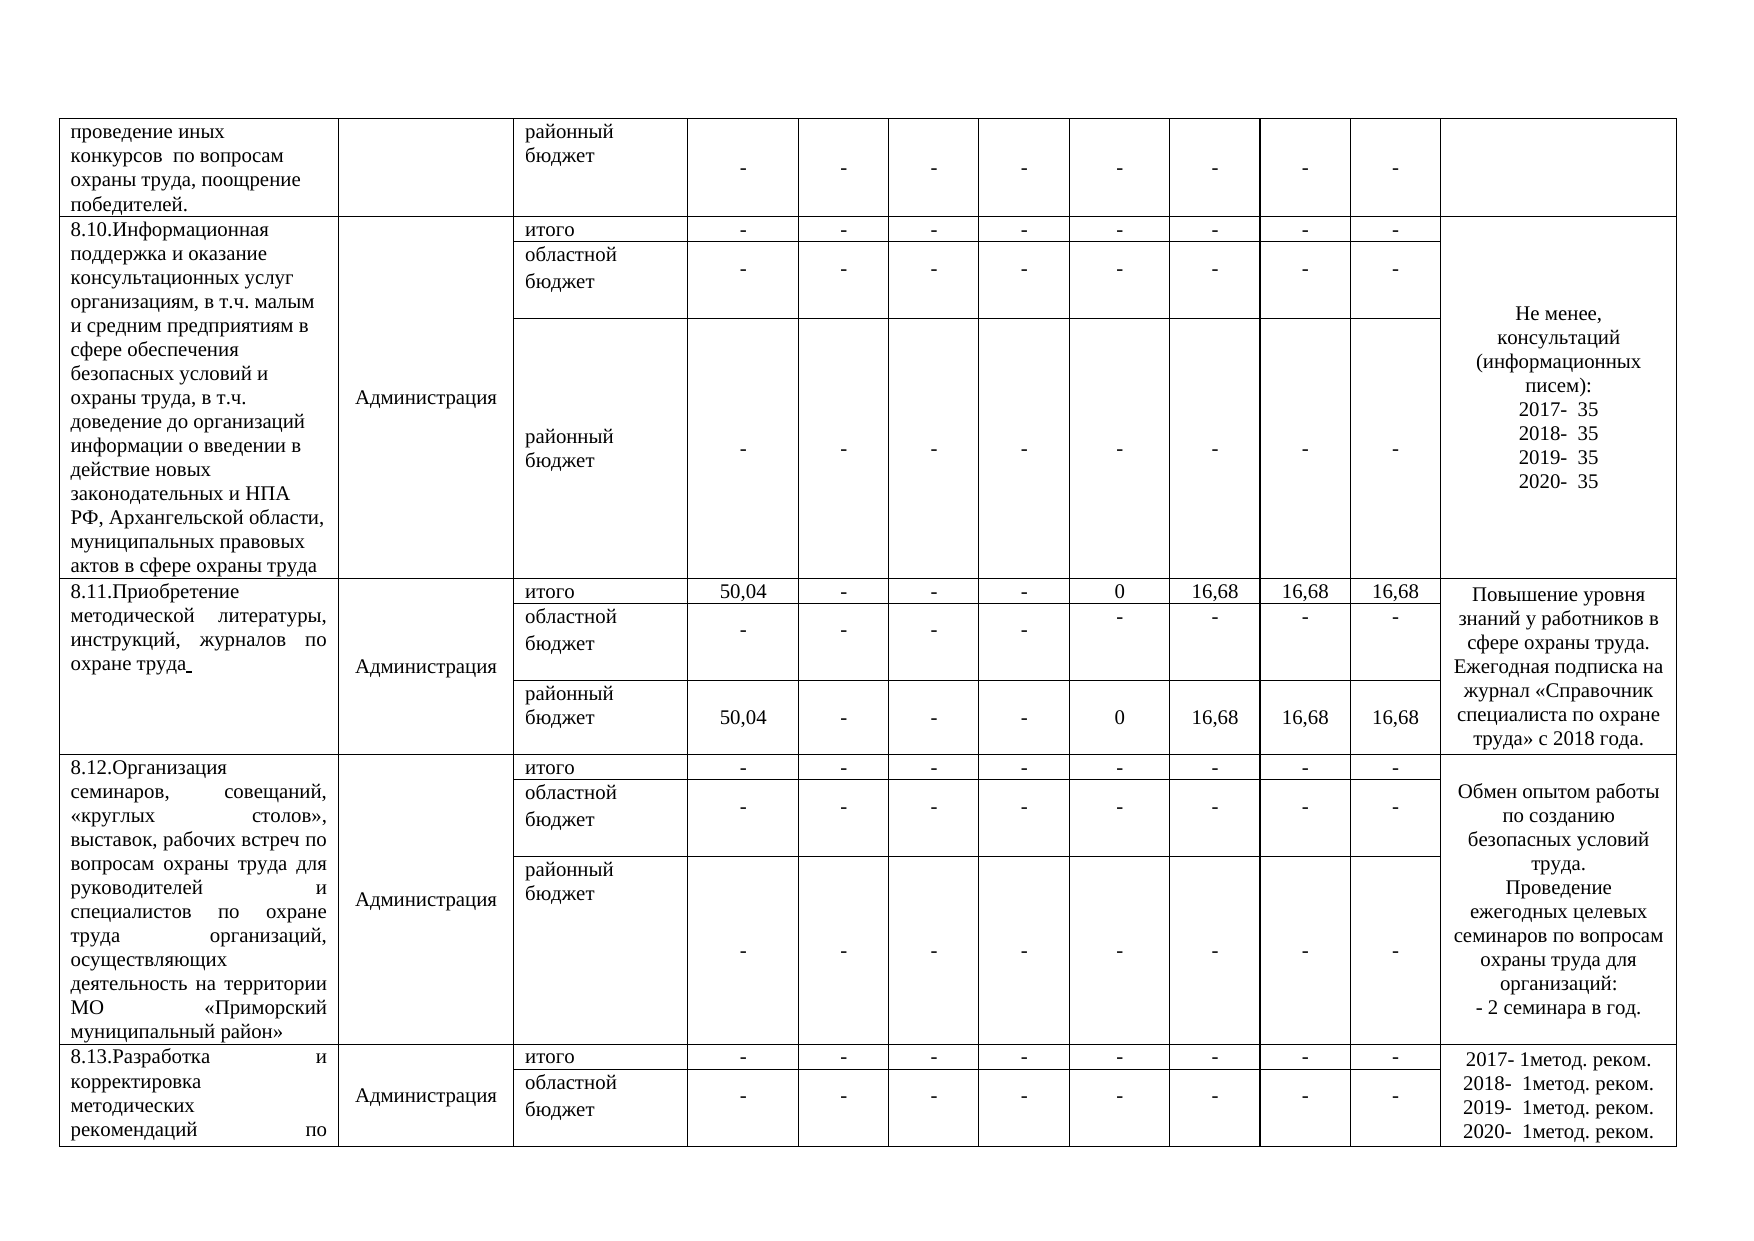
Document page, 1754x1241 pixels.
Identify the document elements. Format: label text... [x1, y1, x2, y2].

table_cell - [799, 242, 888, 318]
table_cell - [1261, 780, 1350, 856]
table_cell - [799, 217, 888, 241]
table_cell итого [514, 755, 687, 779]
table_cell - [1170, 1070, 1259, 1146]
table_cell - [1070, 755, 1169, 779]
table_cell - [1170, 242, 1259, 318]
table_cell - [979, 755, 1069, 779]
table_cell - [1351, 319, 1440, 577]
table_cell - [1070, 242, 1169, 318]
table_cell - [889, 579, 978, 603]
table_cell 2017- 1метод. реком. 2018- 1метод. реком. 2019- 1метод. реком. 2020- 1метод. реком. [1441, 1045, 1676, 1146]
table_cell - [889, 1070, 978, 1146]
table_cell 16,68 [1170, 681, 1259, 754]
table_cell областной бюджет [514, 1070, 687, 1146]
table_cell - [1351, 755, 1440, 779]
table_cell - [1261, 857, 1350, 1043]
table_cell 0 [1070, 681, 1169, 754]
table_cell - [979, 579, 1069, 603]
table_cell - [688, 1070, 798, 1146]
table_cell - [1351, 604, 1440, 680]
table_cell - [979, 681, 1069, 754]
table_cell Администрация [339, 217, 513, 577]
table_cell - [979, 857, 1069, 1043]
table_cell Не менее, консультаций (информационных писем): 2017- 35 2018- 35 2019- 35 2020- 35 [1441, 217, 1676, 577]
table_cell - [1351, 780, 1440, 856]
table_cell - [1170, 857, 1259, 1043]
table_cell - [688, 242, 798, 318]
table_cell - [1351, 119, 1440, 216]
table_cell - [799, 681, 888, 754]
table_cell 16,68 [1261, 579, 1350, 603]
table_cell - [889, 755, 978, 779]
table_cell - [688, 217, 798, 241]
table_cell - [799, 119, 888, 216]
table_cell - [1261, 319, 1350, 577]
table_cell - [979, 217, 1069, 241]
table_cell 50,04 [688, 681, 798, 754]
table_cell 8.11.Приобретение методической литературы, инструкций, журналов по охране труда [60, 579, 338, 754]
table_cell - [1170, 604, 1259, 680]
table_cell - [688, 604, 798, 680]
table_cell - [799, 1045, 888, 1068]
table_cell - [889, 119, 978, 216]
table_cell - [688, 857, 798, 1043]
table_cell - [1351, 857, 1440, 1043]
table_cell итого [514, 217, 687, 241]
table_cell - [889, 681, 978, 754]
table_cell - [799, 579, 888, 603]
table_cell - [1070, 119, 1169, 216]
table_cell 0 [1070, 579, 1169, 603]
table_cell - [799, 604, 888, 680]
table_cell - [1070, 604, 1169, 680]
table_cell Администрация [339, 755, 513, 1043]
table_cell - [1261, 242, 1350, 318]
table_cell 16,68 [1351, 681, 1440, 754]
table_cell - [799, 857, 888, 1043]
table_cell - [979, 604, 1069, 680]
table_cell областной бюджет [514, 242, 687, 318]
table_cell - [688, 119, 798, 216]
table_cell районный бюджет [514, 319, 687, 577]
table_cell - [1261, 1045, 1350, 1068]
table_cell - [1351, 217, 1440, 241]
table_cell - [1351, 1070, 1440, 1146]
table_cell - [1170, 1045, 1259, 1068]
table_cell 16,68 [1170, 579, 1259, 603]
table_cell - [1070, 780, 1169, 856]
table_cell - [1170, 780, 1259, 856]
table_cell областной бюджет [514, 780, 687, 856]
table_cell - [1070, 319, 1169, 577]
table_cell 16,68 [1351, 579, 1440, 603]
table_cell - [1351, 1045, 1440, 1068]
table_cell - [1070, 217, 1169, 241]
table_cell - [1351, 242, 1440, 318]
table_cell итого [514, 1045, 687, 1068]
table_cell - [889, 1045, 978, 1068]
table_cell - [688, 755, 798, 779]
table_cell - [799, 1070, 888, 1146]
table_cell - [1170, 319, 1259, 577]
table_cell - [979, 1045, 1069, 1068]
table_cell - [799, 780, 888, 856]
table_cell - [979, 119, 1069, 216]
table_cell - [1070, 1045, 1169, 1068]
table_cell - [889, 780, 978, 856]
table_cell - [688, 1045, 798, 1068]
table_cell 8.13.Разработка и корректировка методических рекомендаций по совершенствованию системы управления охраной труда, включая вопросы проведения специальной оценки условий труда [60, 1045, 338, 1146]
table_cell - [1261, 217, 1350, 241]
table_cell - [979, 1070, 1069, 1146]
table_cell Администрация [339, 1045, 513, 1146]
table_cell итого [514, 579, 687, 603]
table_cell - [1261, 119, 1350, 216]
table_cell Обмен опытом работы по созданию безопасных условий труда. Проведение ежегодных целевых семинаров по вопросам охраны труда для организаций: - 2 семинара в год. [1441, 755, 1676, 1043]
table_cell районный бюджет [514, 857, 687, 1043]
table_cell - [1070, 857, 1169, 1043]
table_cell - [889, 242, 978, 318]
table_cell - [979, 780, 1069, 856]
table_cell Администрация [339, 579, 513, 754]
table_cell районный бюджет [514, 119, 687, 216]
table_cell - [1261, 755, 1350, 779]
table_cell - [688, 319, 798, 577]
table_cell - [688, 780, 798, 856]
table_cell - [889, 319, 978, 577]
table_cell - [889, 857, 978, 1043]
table_cell 8.10.Информационная поддержка и оказание консультационных услуг организациям, в т.ч. малым и средним предприятиям в сфере обеспечения безопасных условий и охраны труда, в т.ч. доведение до организаций информации о введении в действие новых законодательных и НПА РФ, Архангельской области, муниципальных правовых актов в сфере охраны труда [60, 217, 338, 577]
table_cell Повышение уровня знаний у работников в сфере охраны труда. Ежегодная подписка на журнал «Справочник специалиста по охране труда» с 2018 года. [1441, 579, 1676, 754]
table_cell - [889, 604, 978, 680]
table_cell - [1261, 1070, 1350, 1146]
table_cell 8.12.Организация семинаров, совещаний, «круглых столов», выставок, рабочих встреч по вопросам охраны труда для руководителей и специалистов по охране труда организаций, осуществляющих деятельность на территории МО «Приморский муниципальный район» [60, 755, 338, 1043]
table_cell 16,68 [1261, 681, 1350, 754]
table_cell районный бюджет [514, 681, 687, 754]
table_cell - [889, 217, 978, 241]
table_cell - [1261, 604, 1350, 680]
table_cell - [979, 242, 1069, 318]
table_cell - [1170, 119, 1259, 216]
table_cell - [1170, 755, 1259, 779]
table_cell 50,04 [688, 579, 798, 603]
table_cell областной бюджет [514, 604, 687, 680]
table_cell - [1070, 1070, 1169, 1146]
table_cell - [799, 755, 888, 779]
table_cell - [979, 319, 1069, 577]
table_cell - [1170, 217, 1259, 241]
table_cell - [799, 319, 888, 577]
